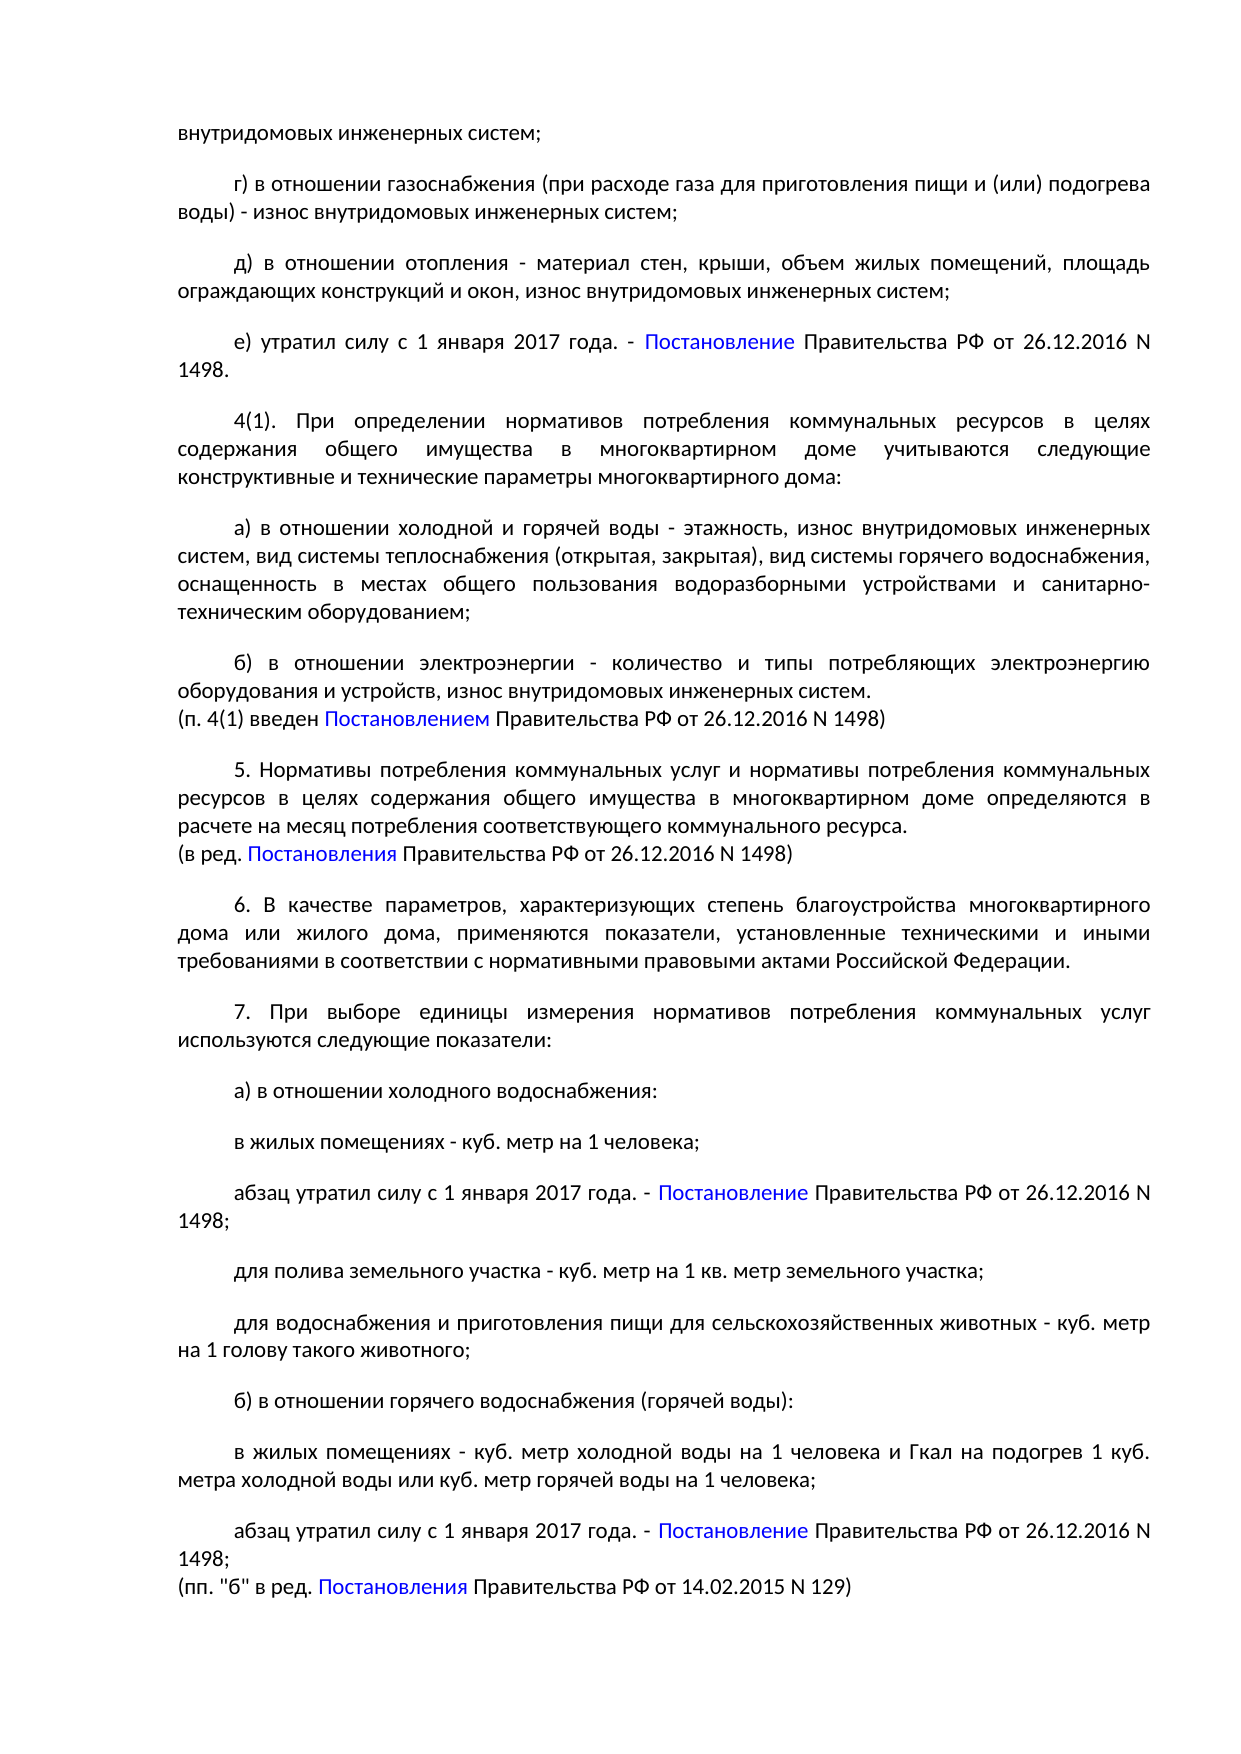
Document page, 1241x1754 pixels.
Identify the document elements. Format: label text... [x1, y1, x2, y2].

text д) в отношении отопления - материал стен, крыши, объем жилых помещений, площадь ограждающих конструкций и окон, износ внутридомовых инженерных систем; [177, 248, 1152, 304]
text в жилых помещениях - куб. метр на 1 человека; [177, 1127, 1152, 1155]
text а) в отношении холодного водоснабжения: [177, 1076, 1152, 1104]
text б) в отношении электроэнергии - количество и типы потребляющих электроэнергию оборудования и устройств, износ внутридомовых инженерных систем. [177, 648, 1152, 704]
text (в ред. Постановления Правительства РФ от 26.12.2016 N 1498) [177, 839, 1152, 867]
text 4(1). При определении нормативов потребления коммунальных ресурсов в целях содержания общего имущества в многоквартирном доме учитываются следующие конструктивные и технические параметры многоквартирного дома: [177, 406, 1152, 490]
text в жилых помещениях - куб. метр холодной воды на 1 человека и Гкал на подогрев 1 куб. метра холодной воды или куб. метр горячей воды на 1 человека; [177, 1437, 1152, 1493]
text е) утратил силу с 1 января 2017 года. - Постановление Правительства РФ от 26.12.2016 N 1498. [177, 327, 1152, 383]
text (п. 4(1) введен Постановлением Правительства РФ от 26.12.2016 N 1498) [177, 704, 1152, 732]
text для полива земельного участка - куб. метр на 1 кв. метр земельного участка; [177, 1257, 1152, 1285]
text а) в отношении холодной и горячей воды - этажность, износ внутридомовых инженерных систем, вид системы теплоснабжения (открытая, закрытая), вид системы горячего водоснабжения, оснащенность в местах общего пользования водоразборными устройствами и санитарно-техническим оборудованием; [177, 513, 1152, 625]
text 7. При выборе единицы измерения нормативов потребления коммунальных услуг используются следующие показатели: [177, 997, 1152, 1053]
text г) в отношении газоснабжения (при расходе газа для приготовления пищи и (или) подогрева воды) - износ внутридомовых инженерных систем; [177, 169, 1152, 225]
text абзац утратил силу с 1 января 2017 года. - Постановление Правительства РФ от 26.12.2016 N 1498; [177, 1178, 1152, 1234]
text абзац утратил силу с 1 января 2017 года. - Постановление Правительства РФ от 26.12.2016 N 1498; [177, 1516, 1152, 1572]
text б) в отношении горячего водоснабжения (горячей воды): [177, 1387, 1152, 1414]
text (пп. "б" в ред. Постановления Правительства РФ от 14.02.2015 N 129) [177, 1572, 1152, 1601]
text для водоснабжения и приготовления пищи для сельскохозяйственных животных - куб. метр на 1 голову такого животного; [177, 1308, 1152, 1364]
text 6. В качестве параметров, характеризующих степень благоустройства многоквартирного дома или жилого дома, применяются показатели, установленные техническими и иными требованиями в соответствии с нормативными правовыми актами Российской Федерации. [177, 890, 1152, 974]
text 5. Нормативы потребления коммунальных услуг и нормативы потребления коммунальных ресурсов в целях содержания общего имущества в многоквартирном доме определяются в расчете на месяц потребления соответствующего коммунального ресурса. [177, 755, 1152, 839]
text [177, 118, 1152, 146]
